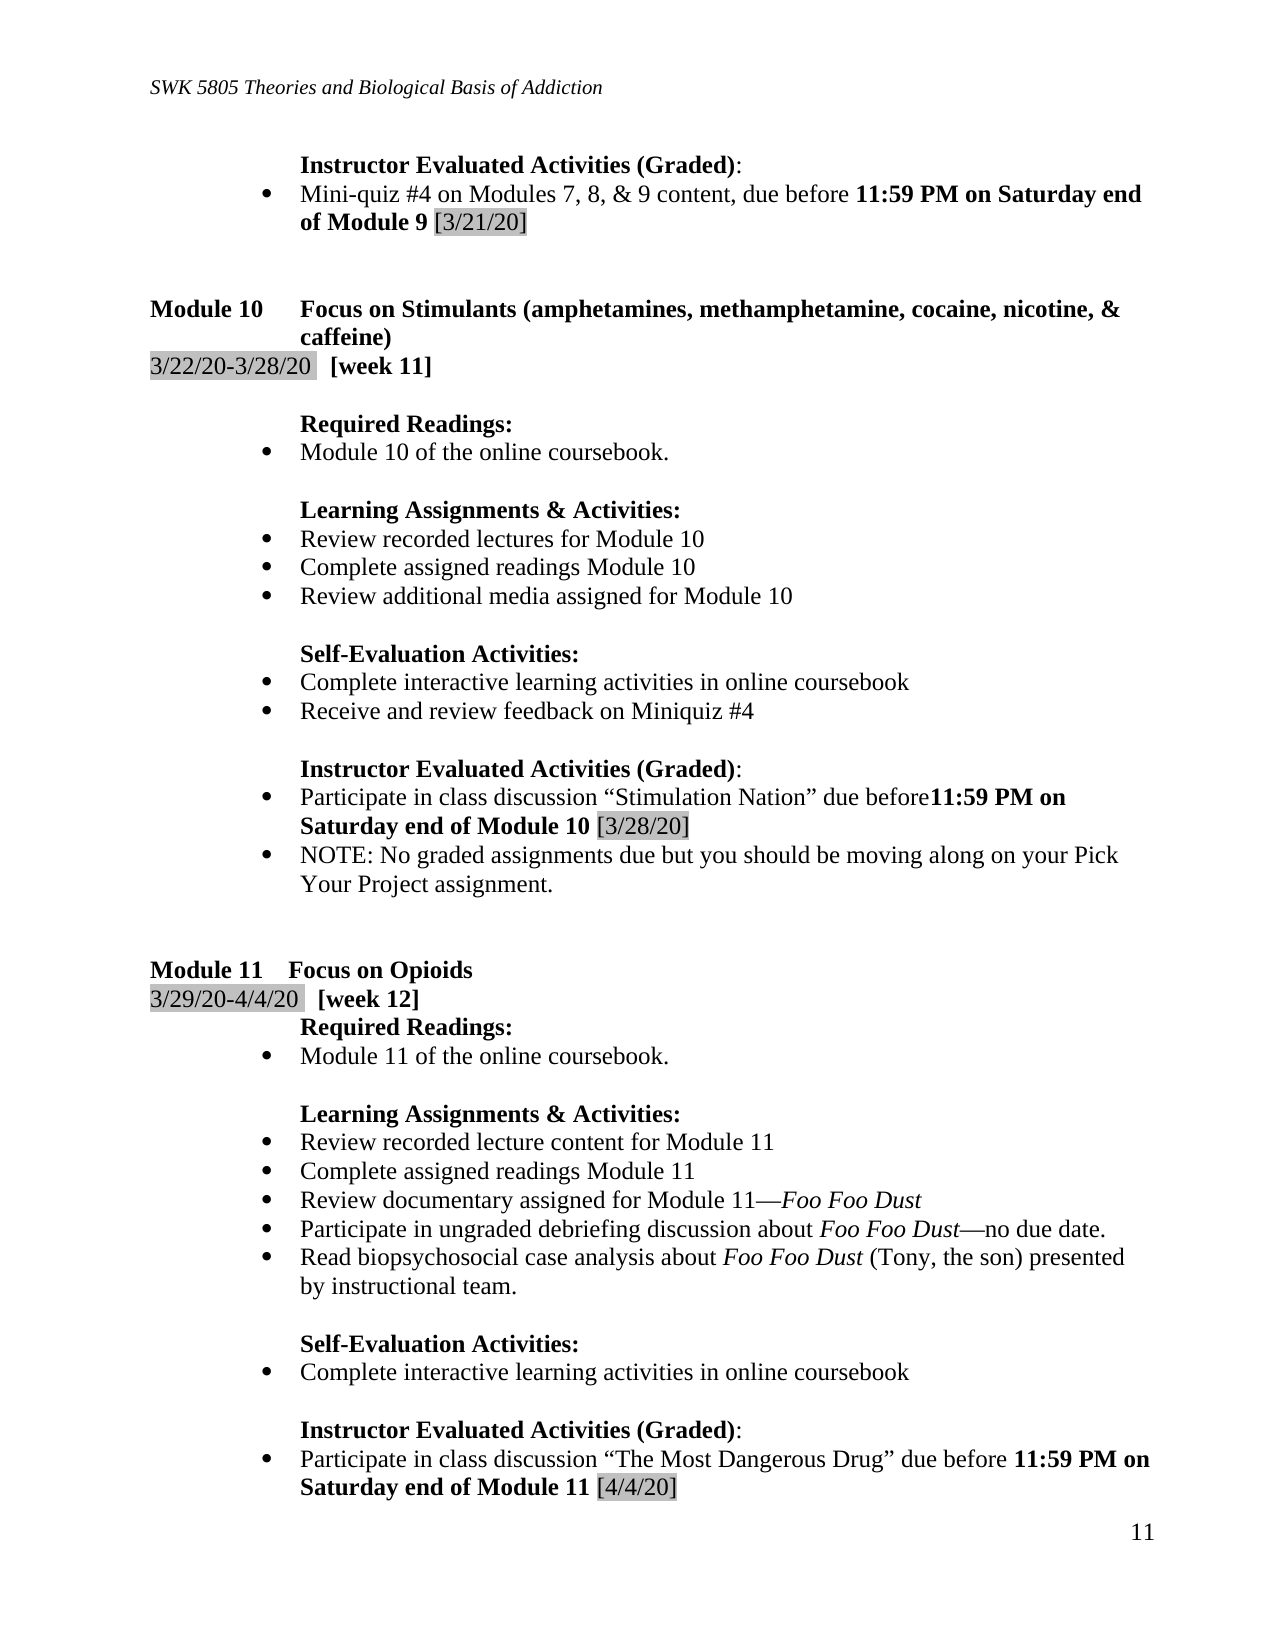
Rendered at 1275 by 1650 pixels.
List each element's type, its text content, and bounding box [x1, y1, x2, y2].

list Review recorded lectures for Module 10 [262, 524, 1155, 552]
list Complete assigned readings Module 10 [262, 552, 1155, 581]
list Complete interactive learning activities in online coursebook [262, 667, 1155, 696]
list Module 11 of the online coursebook. [262, 1041, 1155, 1070]
list Instructor Evaluated Activities (Graded): [300, 150, 1155, 179]
list Read biopsychosocial case analysis about Foo Foo Dust (Tony, the son) presented by instructional team. [262, 1242, 1155, 1300]
list Participate in class discussion “Stimulation Nation” due before11:59 PM on Saturday end of Module 10 [3/28/20] [262, 782, 1155, 840]
list Module 10 of the online coursebook. [262, 437, 1155, 466]
list Complete assigned readings Module 11 [262, 1156, 1155, 1185]
list Participate in class discussion “The Most Dangerous Drug” due before 11:59 PM on Saturday end of Module 11 [4/4/20] [262, 1444, 1155, 1501]
list Receive and review feedback on Miniquiz #4 [262, 696, 1155, 725]
list NOTE: No graded assignments due but you should be moving along on your Pick Your Project assignment. [262, 840, 1155, 897]
list Participate in ungraded debriefing discussion about Foo Foo Dust—no due date. [262, 1214, 1155, 1242]
text 3/29/20-4/4/20 [week 12] [305, 984, 1155, 1012]
text Required Readings: [225, 409, 1155, 437]
list Review documentary assigned for Module 11—Foo Foo Dust [262, 1185, 1155, 1214]
text Required Readings: [225, 1012, 1155, 1041]
list Review additional media assigned for Module 10 [262, 581, 1155, 610]
list Instructor Evaluated Activities (Graded): [300, 1415, 1155, 1444]
text Learning Assignments & Activities: [300, 1099, 1155, 1127]
text Learning Assignments & Activities: [300, 495, 1155, 524]
list Review recorded lecture content for Module 11 [262, 1127, 1155, 1156]
list Self-Evaluation Activities: [300, 639, 1155, 667]
list Complete interactive learning activities in online coursebook [262, 1357, 1155, 1386]
list Mini-quiz #4 on Modules 7, 8, & 9 content, due before 11:59 PM on Saturday end of Module 9 [3/21/20] [262, 179, 1155, 236]
text Module 10 Focus on Stimulants (amphetamines, methamphetamine, cocaine, nicotine, & caffeine) [150, 294, 1155, 351]
list Self-Evaluation Activities: [300, 1329, 1155, 1357]
text 3/22/20-3/28/20 [week 11] [317, 351, 1155, 380]
text Module 11 Focus on Opioids [150, 955, 1155, 984]
list Instructor Evaluated Activities (Graded): [300, 754, 1155, 782]
